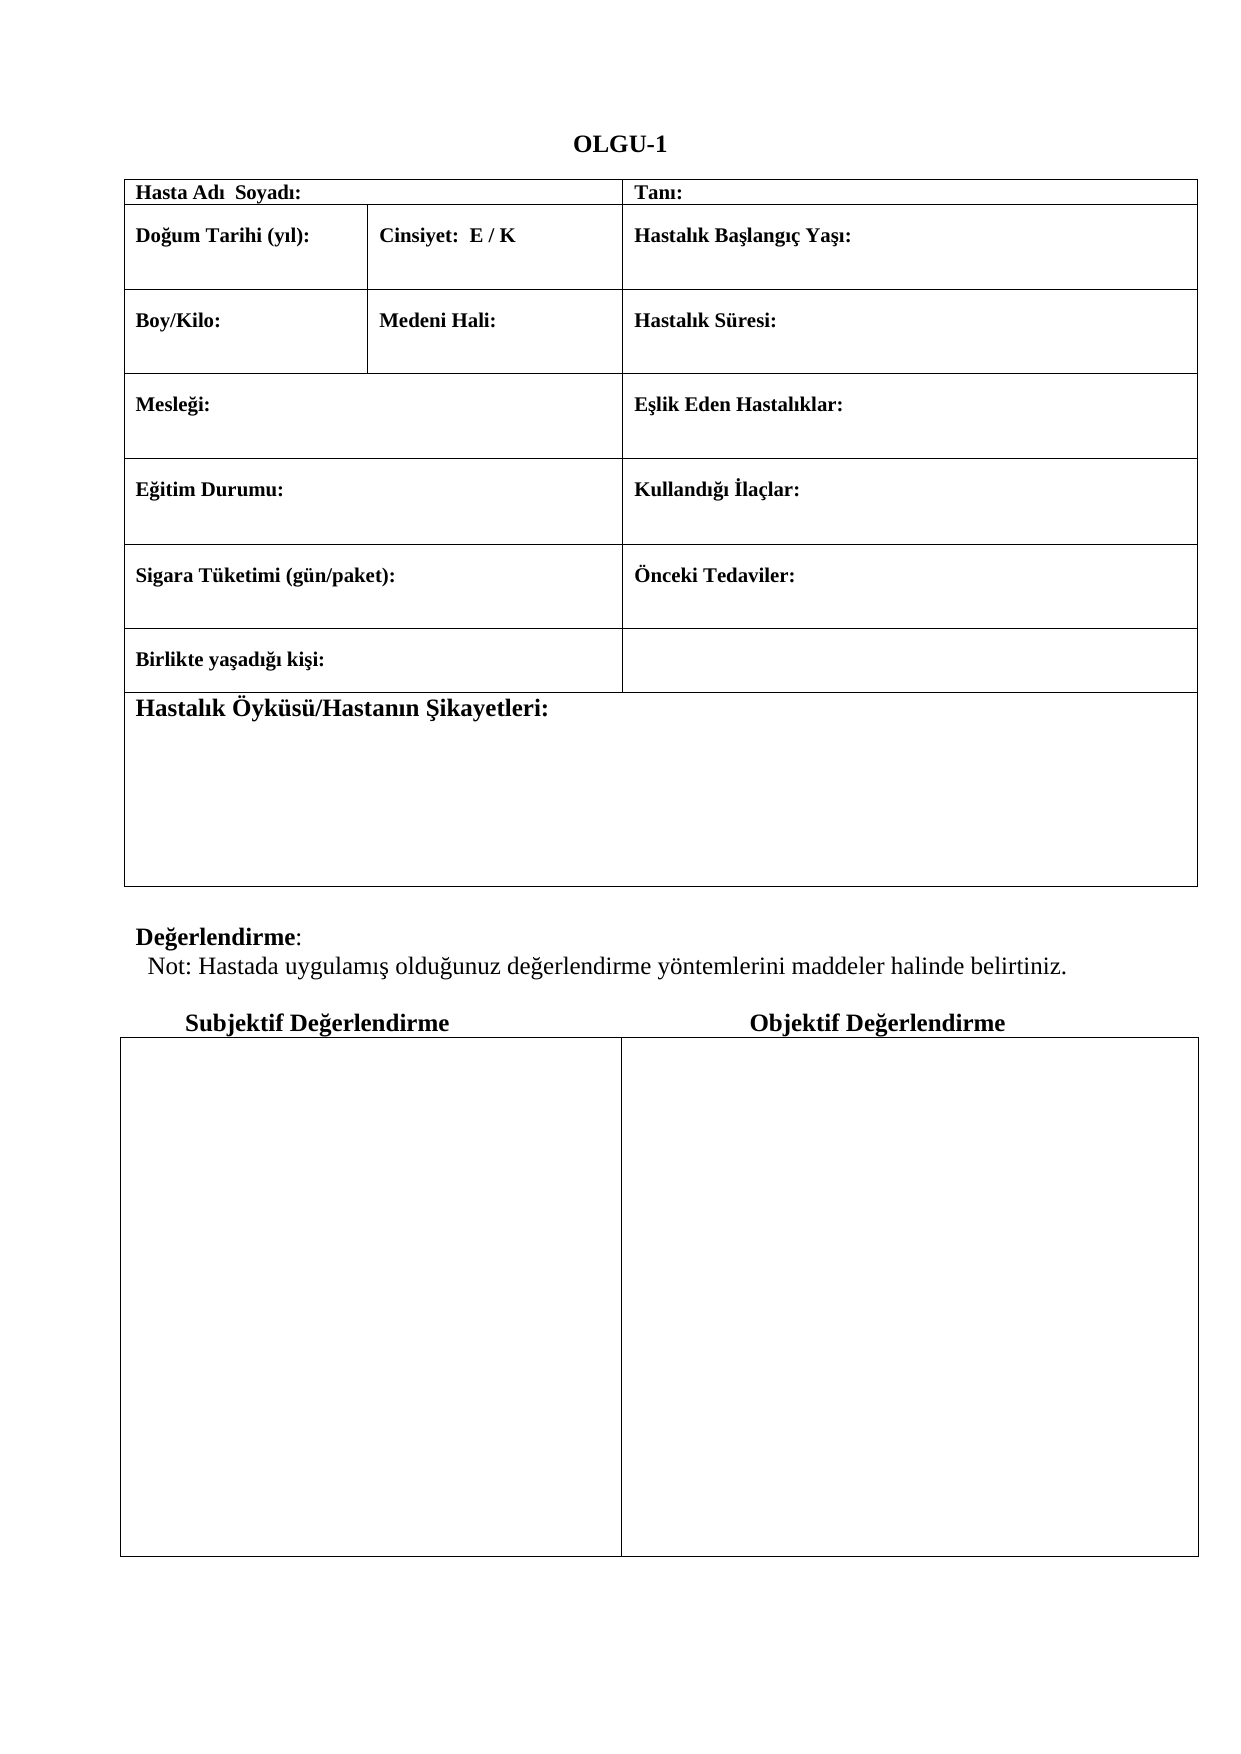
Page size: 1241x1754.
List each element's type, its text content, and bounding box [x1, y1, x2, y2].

text Not: Hastada uygulamış olduğunuz değerlendirme yöntemlerini maddeler halinde belirtiniz. [147, 951, 1096, 979]
table_cell Cinsiyet: E / K [368, 205, 622, 288]
table_cell Önceki Tedaviler: [623, 545, 1197, 628]
table_cell Mesleği: [125, 374, 622, 457]
table_cell Doğum Tarihi (yıl): [125, 205, 367, 288]
table_header Tanı: [623, 180, 1197, 204]
table_cell Sigara Tüketimi (gün/paket): [125, 545, 622, 628]
table_cell Medeni Hali: [368, 290, 622, 373]
table_cell Eşlik Eden Hastalıklar: [623, 374, 1197, 457]
table_cell Hastalık Başlangıç Yaşı: [623, 205, 1197, 288]
table_cell Hastalık Süresi: [623, 290, 1197, 373]
table_cell Kullandığı İlaçlar: [623, 459, 1197, 544]
text Subjektif Değerlendirme Objektif Değerlendirme [147, 1008, 1096, 1037]
table_header Hasta Adı Soyadı: [125, 180, 622, 204]
table_cell Birlikte yaşadığı kişi: [125, 629, 622, 692]
table_header [622, 1038, 1198, 1556]
table_cell Boy/Kilo: [125, 290, 367, 373]
table_cell [623, 629, 1197, 692]
text OLGU-1 [143, 129, 1096, 158]
table_cell Eğitim Durumu: [125, 459, 622, 544]
text Değerlendirme: [135, 922, 1096, 951]
table_header [121, 1038, 621, 1556]
table_cell Hastalık Öyküsü/Hastanın Şikayetleri: [125, 693, 1197, 886]
